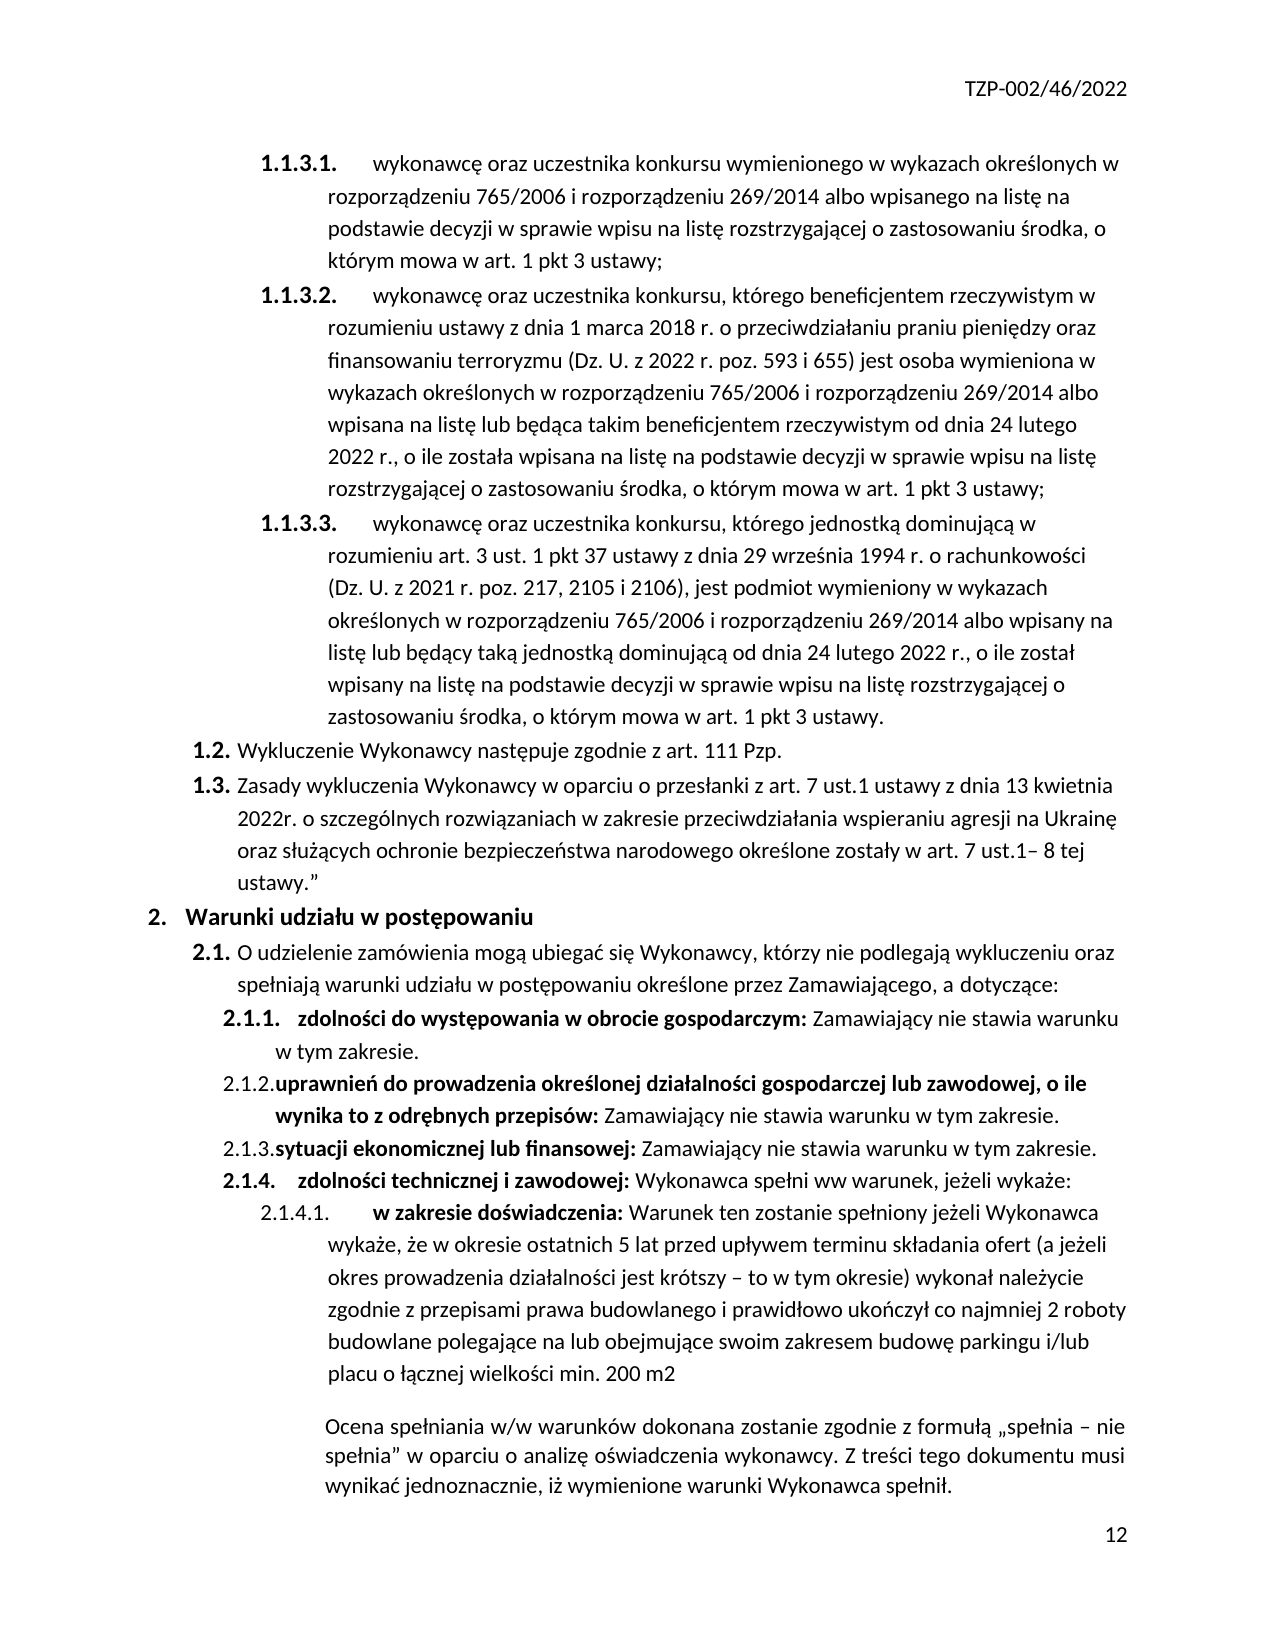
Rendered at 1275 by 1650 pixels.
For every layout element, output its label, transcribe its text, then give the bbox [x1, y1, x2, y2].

text Ocena spełniania w/w warunków dokonana zostanie zgodnie z formułą „spełnia – nie spełnia” w oparciu o analizę oświadczenia wykonawcy. Z treści tego dokumentu musi wynikać jednoznacznie, iż wymienione warunki Wykonawca spełnił. [325, 1412, 1127, 1499]
list wykonawcę oraz uczestnika konkursu, którego beneficjentem rzeczywistym w rozumieniu ustawy z dnia 1 marca 2018 r. o przeciwdziałaniu praniu pieniędzy oraz finansowaniu terroryzmu (Dz. U. z 2022 r. poz. 593 i 655) jest osoba wymieniona w wykazach określonych w rozporządzeniu 765/2006 i rozporządzeniu 269/2014 albo wpisana na listę lub będąca takim beneficjentem rzeczywistym od dnia 24 lutego 2022 r., o ile została wpisana na listę na podstawie decyzji w sprawie wpisu na listę rozstrzygającej o zastosowaniu środka, o którym mowa w art. 1 pkt 3 ustawy; [260, 279, 1127, 502]
list Zasady wykluczenia Wykonawcy w oparciu o przesłanki z art. 7 ust.1 ustawy z dnia 13 kwietnia 2022r. o szczególnych rozwiązaniach w zakresie przeciwdziałania wspieraniu agresji na Ukrainę oraz służących ochronie bezpieczeństwa narodowego określone zostały w art. 7 ust.1– 8 tej ustawy.” [192, 769, 1127, 897]
list sytuacji ekonomicznej lub finansowej: Zamawiający nie stawia warunku w tym zakresie. [223, 1134, 1127, 1162]
list uprawnień do prowadzenia określonej działalności gospodarczej lub zawodowej, o ile wynika to z odrębnych przepisów: Zamawiający nie stawia warunku w tym zakresie. [223, 1069, 1127, 1130]
list O udzielenie zamówienia mogą ubiegać się Wykonawcy, którzy nie podlegają wykluczeniu oraz spełniają warunki udziału w postępowaniu określone przez Zamawiającego, a dotyczące: [192, 936, 1127, 998]
list w zakresie doświadczenia: Warunek ten zostanie spełniony jeżeli Wykonawca wykaże, że w okresie ostatnich 5 lat przed upływem terminu składania ofert (a jeżeli okres prowadzenia działalności jest krótszy – to w tym okresie) wykonał należycie zgodnie z przepisami prawa budowlanego i prawidłowo ukończył co najmniej 2 roboty budowlane polegające na lub obejmujące swoim zakresem budowę parkingu i/lub placu o łącznej wielkości min. 200 m2 [260, 1198, 1127, 1387]
list wykonawcę oraz uczestnika konkursu, którego jednostką dominującą w rozumieniu art. 3 ust. 1 pkt 37 ustawy z dnia 29 września 1994 r. o rachunkowości (Dz. U. z 2021 r. poz. 217, 2105 i 2106), jest podmiot wymieniony w wykazach określonych w rozporządzeniu 765/2006 i rozporządzeniu 269/2014 albo wpisany na listę lub będący taką jednostką dominującą od dnia 24 lutego 2022 r., o ile został wpisany na listę na podstawie decyzji w sprawie wpisu na listę rozstrzygającej o zastosowaniu środka, o którym mowa w art. 1 pkt 3 ustawy. [260, 507, 1127, 730]
list Warunki udziału w postępowaniu [148, 901, 1127, 931]
list wykonawcę oraz uczestnika konkursu wymienionego w wykazach określonych w rozporządzeniu 765/2006 i rozporządzeniu 269/2014 albo wpisanego na listę na podstawie decyzji w sprawie wpisu na listę rozstrzygającej o zastosowaniu środka, o którym mowa w art. 1 pkt 3 ustawy; [260, 148, 1127, 275]
list Wykluczenie Wykonawcy następuje zgodnie z art. 111 Pzp. [192, 734, 1127, 765]
list zdolności technicznej i zawodowej: Wykonawca spełni ww warunek, jeżeli wykaże: [223, 1166, 1127, 1194]
list zdolności do występowania w obrocie gospodarczym: Zamawiający nie stawia warunku w tym zakresie. [223, 1003, 1127, 1065]
